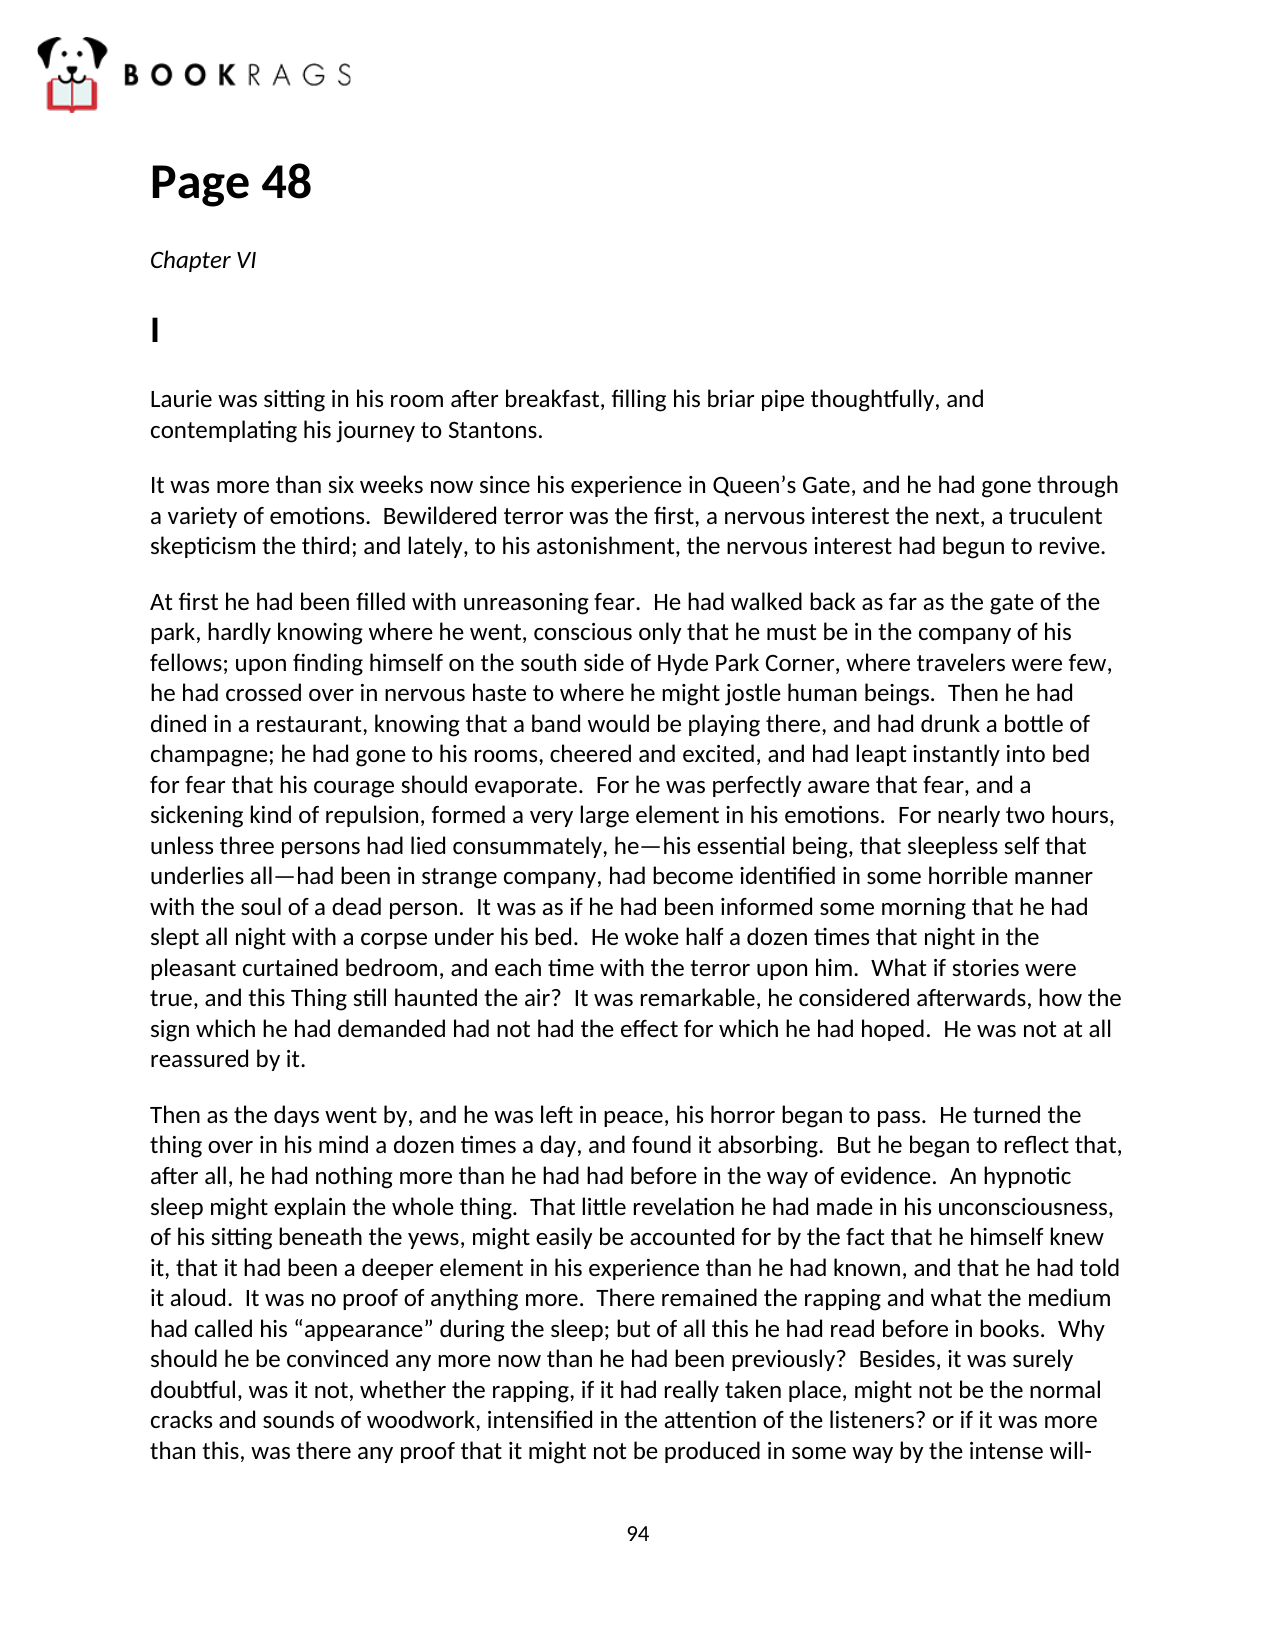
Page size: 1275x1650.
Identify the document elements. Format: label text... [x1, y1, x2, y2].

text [150, 1099, 1125, 1465]
text It was more than six weeks now since his experience in Queen’s Gate, and he had gone through a variety of emotions. Bewildered terror was the first, a nervous interest the next, a truculent skepticism the third; and lately, to his astonishment, the nervous interest had begun to revive. [150, 469, 1125, 561]
text Page 48 [150, 150, 1125, 211]
text At first he had been filled with unreasoning fear. He had walked back as far as the gate of the park, hardly knowing where he went, conscious only that he must be in the company of his fellows; upon finding himself on the south side of Hyde Park Corner, where travelers were few, he had crossed over in nervous haste to where he might jostle human beings. Then he had dined in a restaurant, knowing that a band would be playing there, and had drunk a bottle of champagne; he had gone to his rooms, cheered and excited, and had leapt instantly into bed for fear that his courage should evaporate. For he was perfectly aware that fear, and a sickening kind of repulsion, formed a very large element in his emotions. For nearly two hours, unless three persons had lied consummately, he—­his essential being, that sleepless self that underlies all—­had been in strange company, had become identified in some horrible manner with the soul of a dead person. It was as if he had been informed some morning that he had slept all night with a corpse under his bed. He woke half a dozen times that night in the pleasant curtained bedroom, and each time with the terror upon him. What if stories were true, and this Thing still haunted the air? It was remarkable, he considered afterwards, how the sign which he had demanded had not had the effect for which he had hoped. He was not at all reassured by it. [150, 586, 1125, 1074]
picture [37, 37, 351, 113]
text I [150, 306, 1125, 352]
text Chapter VI [150, 244, 1125, 275]
text Laurie was sitting in his room after breakfast, filling his briar pipe thoughtfully, and contemplating his journey to Stantons. [150, 383, 1125, 444]
